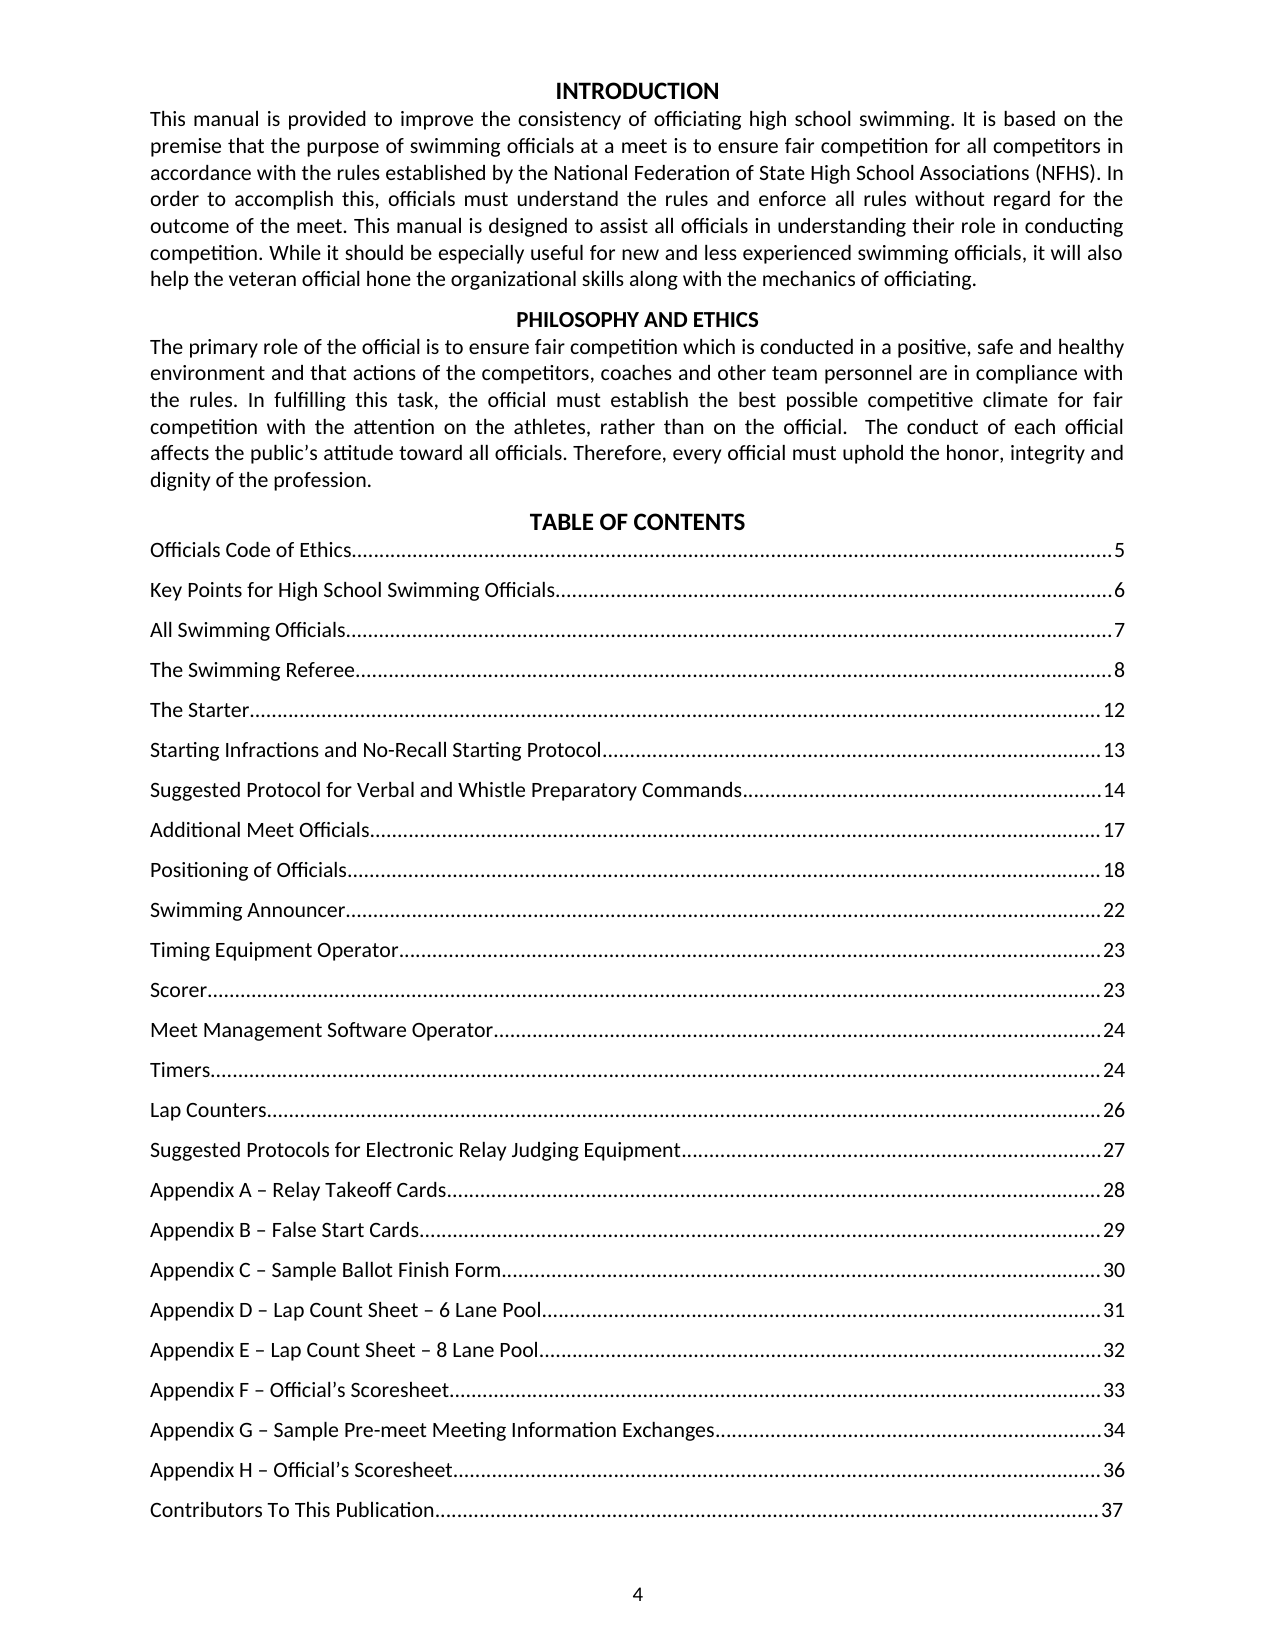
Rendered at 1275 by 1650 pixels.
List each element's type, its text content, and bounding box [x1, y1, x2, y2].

text Suggested Protocols for Electronic Relay Judging Equipment 27 [150, 1136, 1125, 1163]
text All Swimming Officials 7 [150, 616, 1125, 643]
text The Starter 12 [150, 696, 1125, 723]
text Cover photos courtesy of Minnesota State High School League.INTRODUCTION [150, 75, 1125, 106]
text This manual is provided to improve the consistency of officiating high school swimming. It is based on the premise that the purpose of swimming officials at a meet is to ensure fair competition for all competitors in accordance with the rules established by the National Federation of State High School Associations (NFHS). In order to accomplish this, officials must understand the rules and enforce all rules without regard for the outcome of the meet. This manual is designed to assist all officials in understanding their role in conducting competition. While it should be especially useful for new and less experienced swimming officials, it will also help the veteran official hone the organizational skills along with the mechanics of officiating. [150, 106, 1125, 292]
text PHILOSOPHY AND ETHICS [150, 305, 1125, 333]
text Appendix F – Official’s Scoresheet 33 [150, 1376, 1125, 1403]
text Additional Meet Officials 17 [150, 816, 1125, 843]
text Appendix C – Sample Ballot Finish Form 30 [150, 1256, 1125, 1283]
text Contributors To This Publication 37 [150, 1496, 1125, 1523]
text TABLE OF CONTENTS [150, 506, 1125, 536]
text Timers 24 [150, 1056, 1125, 1083]
text Officials Code of Ethics 5 [150, 536, 1125, 563]
text Lap Counters 26 [150, 1096, 1125, 1123]
text Appendix D – Lap Count Sheet – 6 Lane Pool 31 [150, 1296, 1125, 1323]
text Appendix H – Official’s Scoresheet 36 [150, 1456, 1125, 1483]
text Starting Infractions and No-Recall Starting Protocol 13 [150, 736, 1125, 763]
text The primary role of the official is to ensure fair competition which is conducted in a positive, safe and healthy environment and that actions of the competitors, coaches and other team personnel are in compliance with the rules. In fulfilling this task, the official must establish the best possible competitive climate for fair competition with the attention on the athletes, rather than on the official. The conduct of each official affects the public’s attitude toward all officials. Therefore, every official must uphold the honor, integrity and dignity of the profession. [150, 333, 1125, 493]
text Positioning of Officials 18 [150, 856, 1125, 883]
text Appendix G – Sample Pre-meet Meeting Information Exchanges 34 [150, 1416, 1125, 1443]
text The Swimming Referee 8 [150, 656, 1125, 683]
text Suggested Protocol for Verbal and Whistle Preparatory Commands 14 [150, 776, 1125, 803]
text Swimming Announcer 22 [150, 896, 1125, 923]
text Meet Management Software Operator 24 [150, 1016, 1125, 1043]
text Appendix A – Relay Takeoff Cards 28 [150, 1176, 1125, 1203]
text Timing Equipment Operator 23 [150, 936, 1125, 963]
text Appendix B – False Start Cards 29 [150, 1216, 1125, 1243]
text Key Points for High School Swimming Officials 6 [150, 576, 1125, 603]
text Appendix E – Lap Count Sheet – 8 Lane Pool 32 [150, 1336, 1125, 1363]
text Scorer 23 [150, 976, 1125, 1003]
